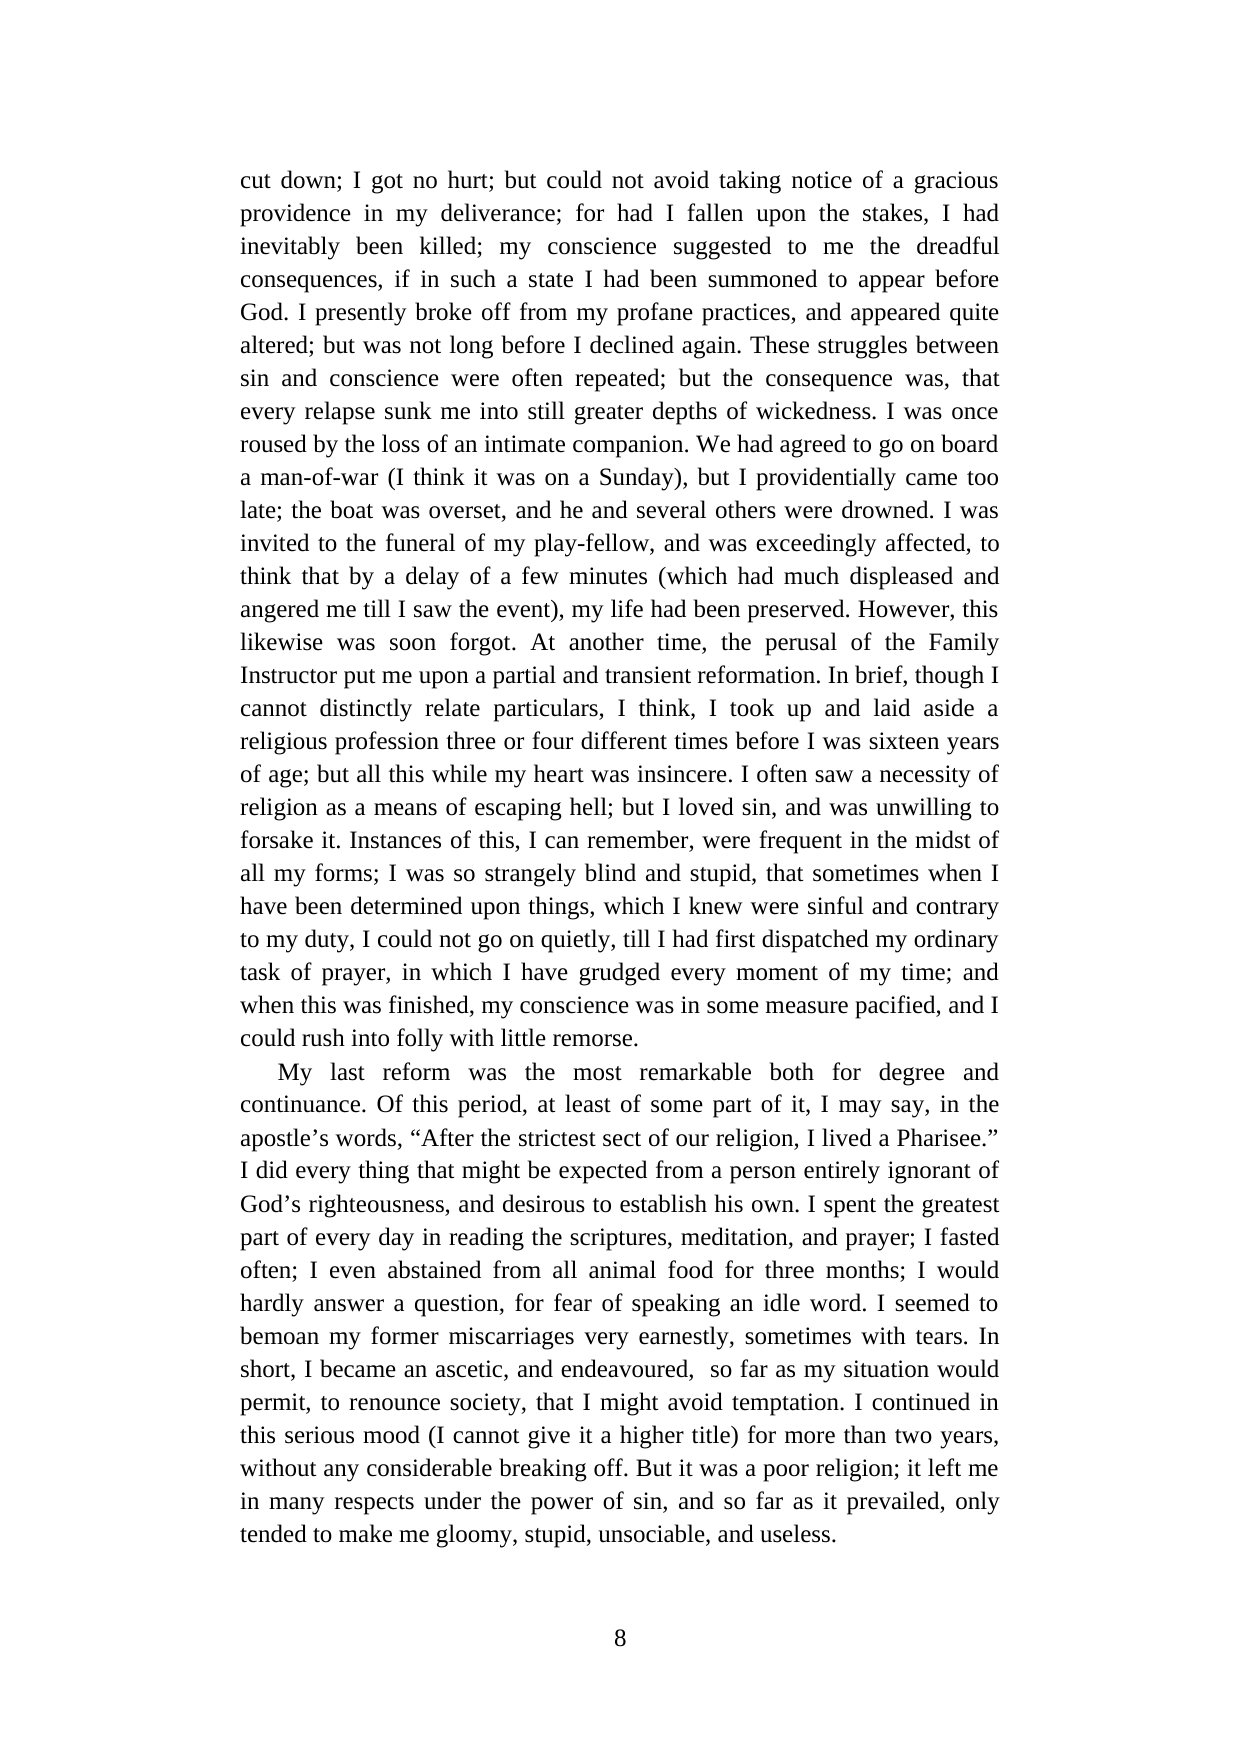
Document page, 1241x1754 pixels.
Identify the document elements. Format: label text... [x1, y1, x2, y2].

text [240, 165, 1000, 1052]
text My last reform was the most remarkable both for degree and continuance. Of this period, at least of some part of it, I may say, in the apostle’s words, “After the strictest sect of our religion, I lived a Pharisee.” I did every thing that might be expected from a person entirely ignorant of God’s righteousness, and desirous to establish his own. I spent the greatest part of every day in reading the scriptures, meditation, and prayer; I fasted often; I even abstained from all animal food for three months; I would hardly answer a question, for fear of speaking an idle word. I seemed to bemoan my former miscarriages very earnestly, sometimes with tears. In short, I became an ascetic, and endeavoured, so far as my situation would permit, to renounce society, that I might avoid temptation. I continued in this serious mood (I cannot give it a higher title) for more than two years, without any considerable breaking off. But it was a poor religion; it left me in many respects under the power of sin, and so far as it prevailed, only tended to make me gloomy, stupid, unsociable, and useless. [240, 1057, 1000, 1548]
